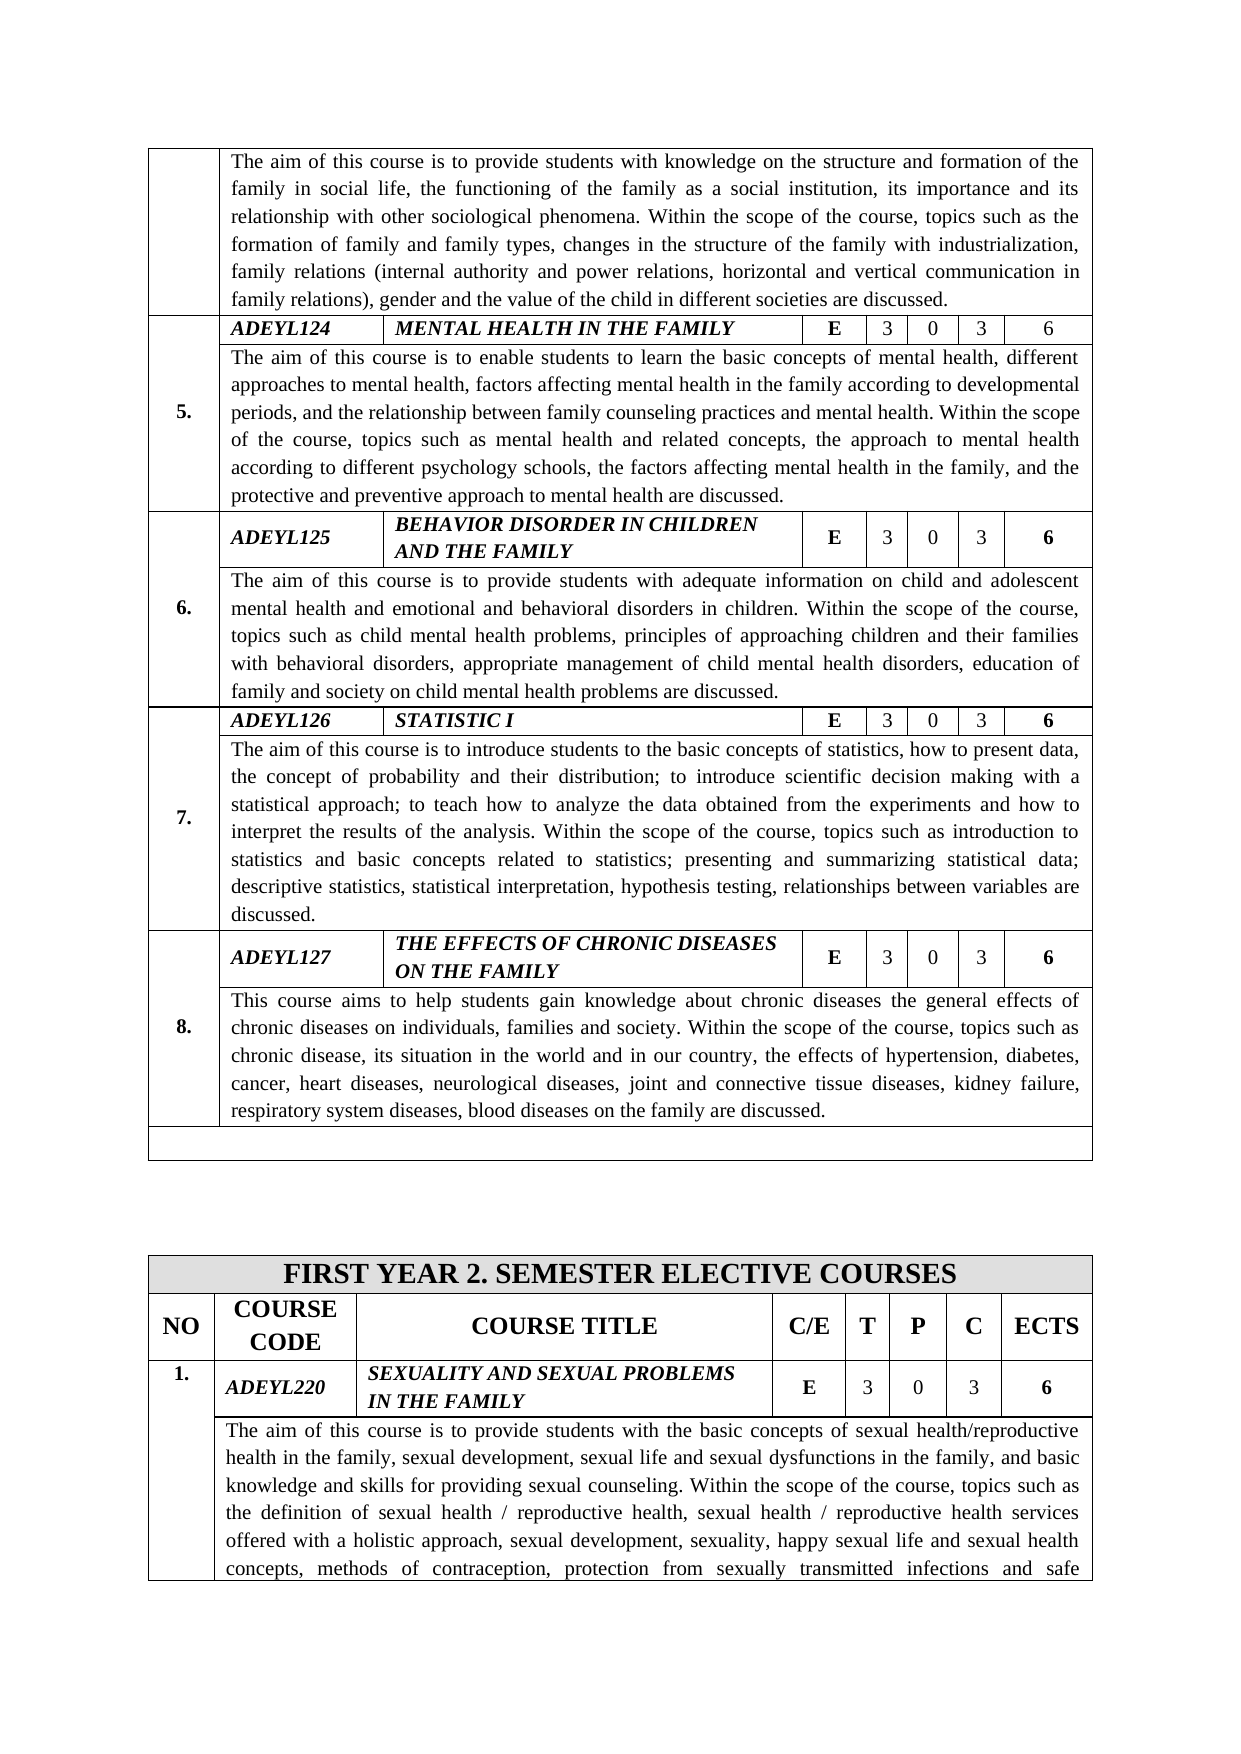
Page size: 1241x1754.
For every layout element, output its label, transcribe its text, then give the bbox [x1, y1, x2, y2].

table_cell ADEYL220 [215, 1361, 356, 1416]
table_cell ECTS [1002, 1294, 1092, 1360]
table_cell 0 [890, 1361, 946, 1416]
table_cell P [890, 1294, 946, 1360]
table_cell 1. [149, 1361, 214, 1579]
table_cell 3 [867, 512, 907, 567]
table_cell 3 [959, 512, 1004, 567]
table_cell 6 [1005, 931, 1092, 987]
table_cell ADEYL126 [220, 708, 383, 735]
table_cell THE EFFECTS OF CHRONIC DISEASES ON THE FAMILY [384, 931, 802, 987]
table_cell MENTAL HEALTH IN THE FAMILY [384, 316, 802, 343]
table_cell The aim of this course is to introduce students to the basic concepts of statistics, how to present data, the concept of probability and their distribution; to introduce scientific decision making with a statistical approach; to teach how to analyze the data obtained from the experiments and how to interpret the results of the analysis. Within the scope of the course, topics such as introduction to statistics and basic concepts related to statistics; presenting and summarizing statistical data; descriptive statistics, statistical interpretation, hypothesis testing, relationships between variables are discussed. [220, 736, 1092, 930]
table_cell 8. [149, 931, 219, 1126]
table_cell 3 [867, 316, 907, 343]
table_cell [215, 1418, 1092, 1579]
table_cell 0 [908, 931, 958, 987]
table_cell 4. [149, 149, 219, 314]
table_cell 0 [908, 708, 958, 735]
table_cell 3 [867, 708, 907, 735]
table_cell ADEYL124 [220, 316, 383, 343]
table_cell E [803, 708, 866, 735]
table_cell 3 [959, 931, 1004, 987]
table_cell STATISTIC I [384, 708, 802, 735]
table_cell E [803, 512, 866, 567]
table_cell 3 [947, 1361, 1001, 1416]
table_cell BEHAVIOR DISORDER IN CHILDREN AND THE FAMILY [384, 512, 802, 567]
table_cell 3 [867, 931, 907, 987]
table_cell 3 [959, 708, 1004, 735]
table_cell [149, 1127, 1092, 1160]
table_cell 7. [149, 708, 219, 930]
table_cell 6. [149, 512, 219, 706]
table_cell E [803, 931, 866, 987]
table_cell The aim of this course is to provide students with adequate information on child and adolescent mental health and emotional and behavioral disorders in children. Within the scope of the course, topics such as child mental health problems, principles of approaching children and their families with behavioral disorders, appropriate management of child mental health disorders, education of family and society on child mental health problems are discussed. [220, 568, 1092, 706]
table_cell E [773, 1361, 845, 1416]
table_cell 6 [1005, 708, 1092, 735]
table_cell E [803, 316, 866, 343]
table_cell COURSE TITLE [357, 1294, 772, 1360]
table_cell 5. [149, 316, 219, 511]
table_cell 3 [959, 316, 1004, 343]
table_cell This course aims to help students gain knowledge about chronic diseases the general effects of chronic diseases on individuals, families and society. Within the scope of the course, topics such as chronic disease, its situation in the world and in our country, the effects of hypertension, diabetes, cancer, heart diseases, neurological diseases, joint and connective tissue diseases, kidney failure, respiratory system diseases, blood diseases on the family are discussed. [220, 988, 1092, 1126]
table_cell C/E [773, 1294, 845, 1360]
table_cell T [846, 1294, 889, 1360]
table_cell 6 [1002, 1361, 1092, 1416]
table_cell 0 [908, 316, 958, 343]
table_cell 6 [1005, 512, 1092, 567]
table_cell 0 [908, 512, 958, 567]
table_cell 6 [1005, 316, 1092, 343]
table_cell NO [149, 1294, 214, 1360]
table_cell 3 [846, 1361, 889, 1416]
table_header FIRST YEAR 2. SEMESTER ELECTIVE COURSES [149, 1256, 1092, 1293]
table_cell SEXUALITY AND SEXUAL PROBLEMS IN THE FAMILY [357, 1361, 772, 1416]
table_cell The aim of this course is to provide students with knowledge on the structure and formation of the family in social life, the functioning of the family as a social institution, its importance and its relationship with other sociological phenomena. Within the scope of the course, topics such as the formation of family and family types, changes in the structure of the family with industrialization, family relations (internal authority and power relations, horizontal and vertical communication in family relations), gender and the value of the child in different societies are discussed. [220, 149, 1092, 314]
table_cell ADEYL125 [220, 512, 383, 567]
table_cell ADEYL127 [220, 931, 383, 987]
table_cell COURSE CODE [215, 1294, 356, 1360]
table_cell C [947, 1294, 1001, 1360]
table_cell The aim of this course is to enable students to learn the basic concepts of mental health, different approaches to mental health, factors affecting mental health in the family according to developmental periods, and the relationship between family counseling practices and mental health. Within the scope of the course, topics such as mental health and related concepts, the approach to mental health according to different psychology schools, the factors affecting mental health in the family, and the protective and preventive approach to mental health are discussed. [220, 345, 1092, 511]
